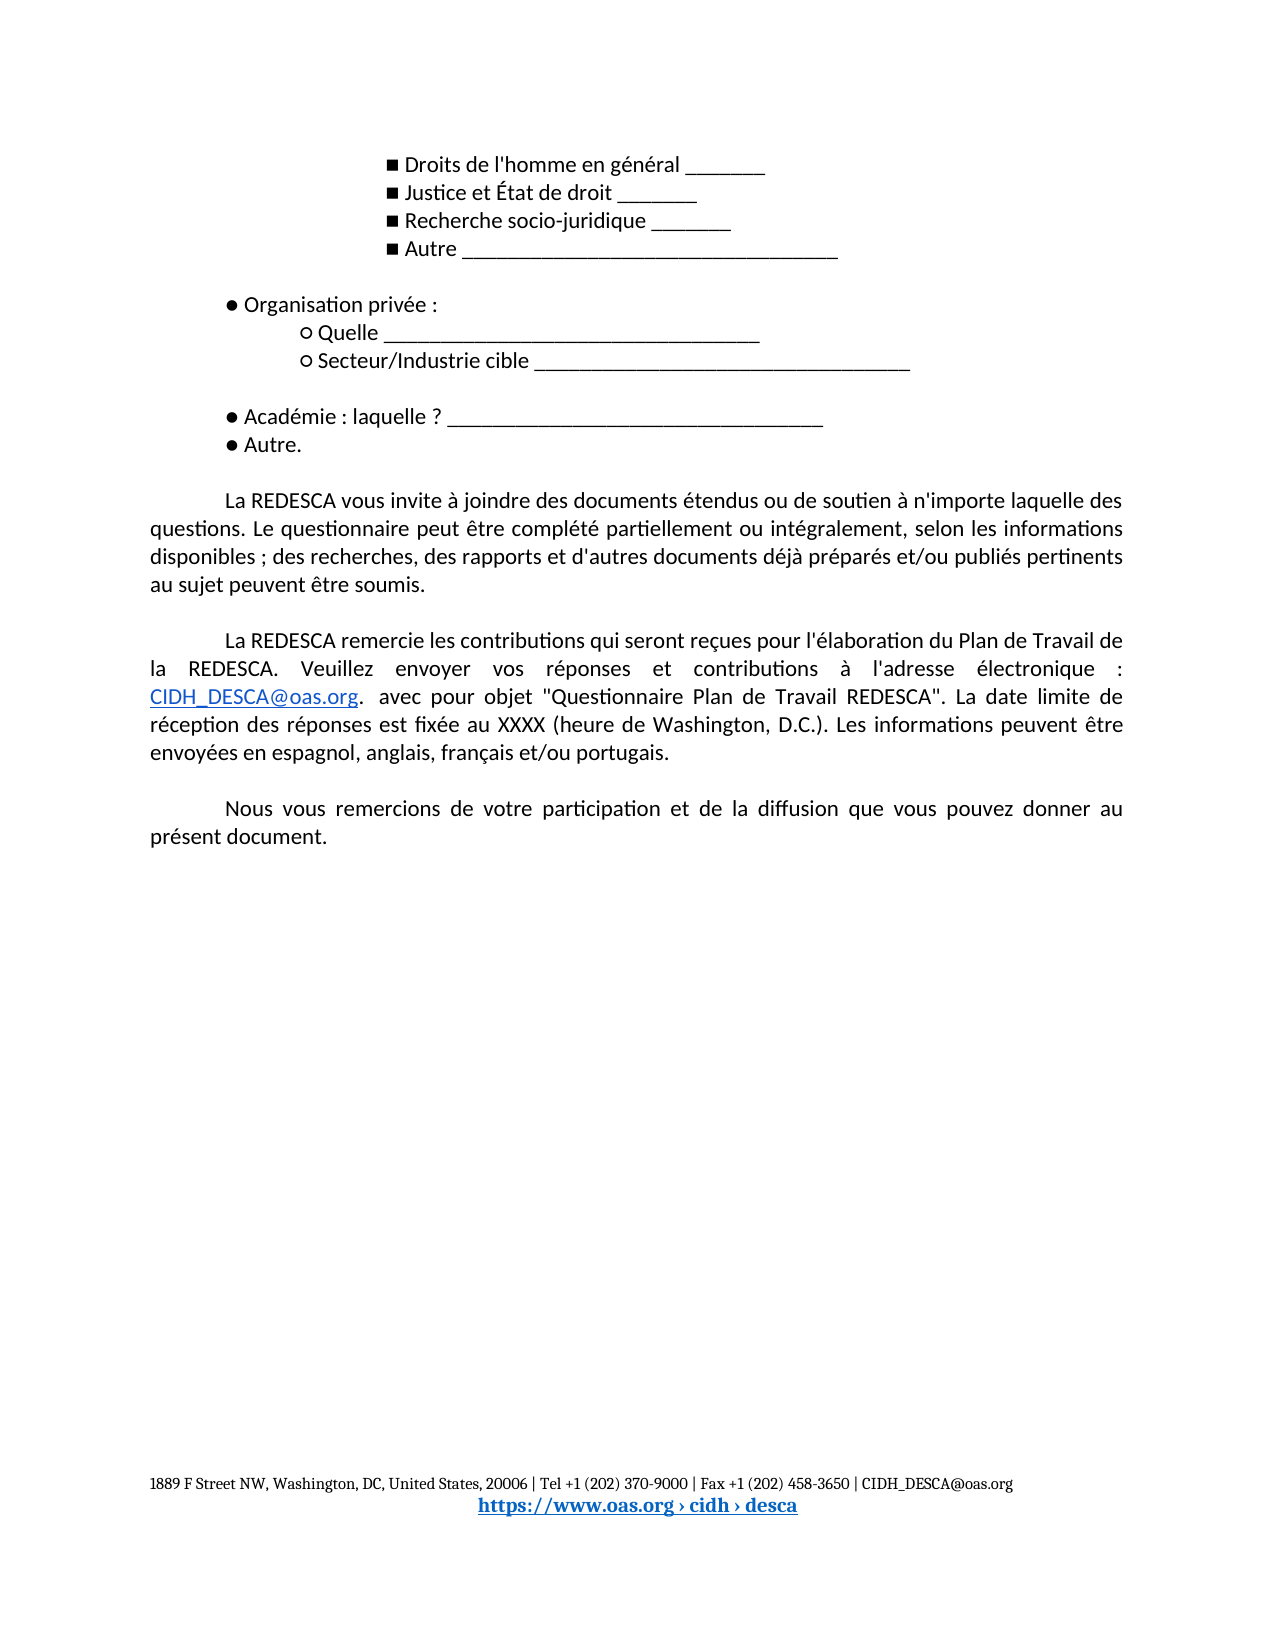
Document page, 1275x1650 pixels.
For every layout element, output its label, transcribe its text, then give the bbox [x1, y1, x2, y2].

text La REDESCA remercie les contributions qui seront reçues pour l'élaboration du Plan de Travail de la REDESCA. Veuillez envoyer vos réponses et contributions à l'adresse électronique : CIDH_DESCA@oas.org. avec pour objet "Questionnaire Plan de Travail REDESCA". La date limite de réception des réponses est fixée au XXXX (heure de Washington, D.C.). Les informations peuvent être envoyées en espagnol, anglais, français et/ou portugais. [150, 626, 1125, 766]
text La REDESCA vous invite à joindre des documents étendus ou de soutien à n'importe laquelle des questions. Le questionnaire peut être complété partiellement ou intégralement, selon les informations disponibles ; des recherches, des rapports et d'autres documents déjà préparés et/ou publiés pertinents au sujet peuvent être soumis. [150, 486, 1125, 598]
text ● Autre. [150, 430, 1125, 458]
text ■ Droits de l'homme en général _______ [375, 150, 1125, 178]
text ○ Secteur/Industrie cible _________________________________ [225, 346, 1125, 374]
text ■ Autre _________________________________ [375, 234, 1125, 262]
text Nous vous remercions de votre participation et de la diffusion que vous pouvez donner au présent document. [150, 794, 1125, 851]
text ○ Quelle _________________________________ [225, 318, 1125, 346]
text ■ Recherche socio-juridique _______ [375, 206, 1125, 234]
text ■ Justice et État de droit _______ [375, 178, 1125, 206]
text ● Organisation privée : [150, 290, 1125, 318]
text ● Académie : laquelle ? _________________________________ [150, 402, 1125, 430]
